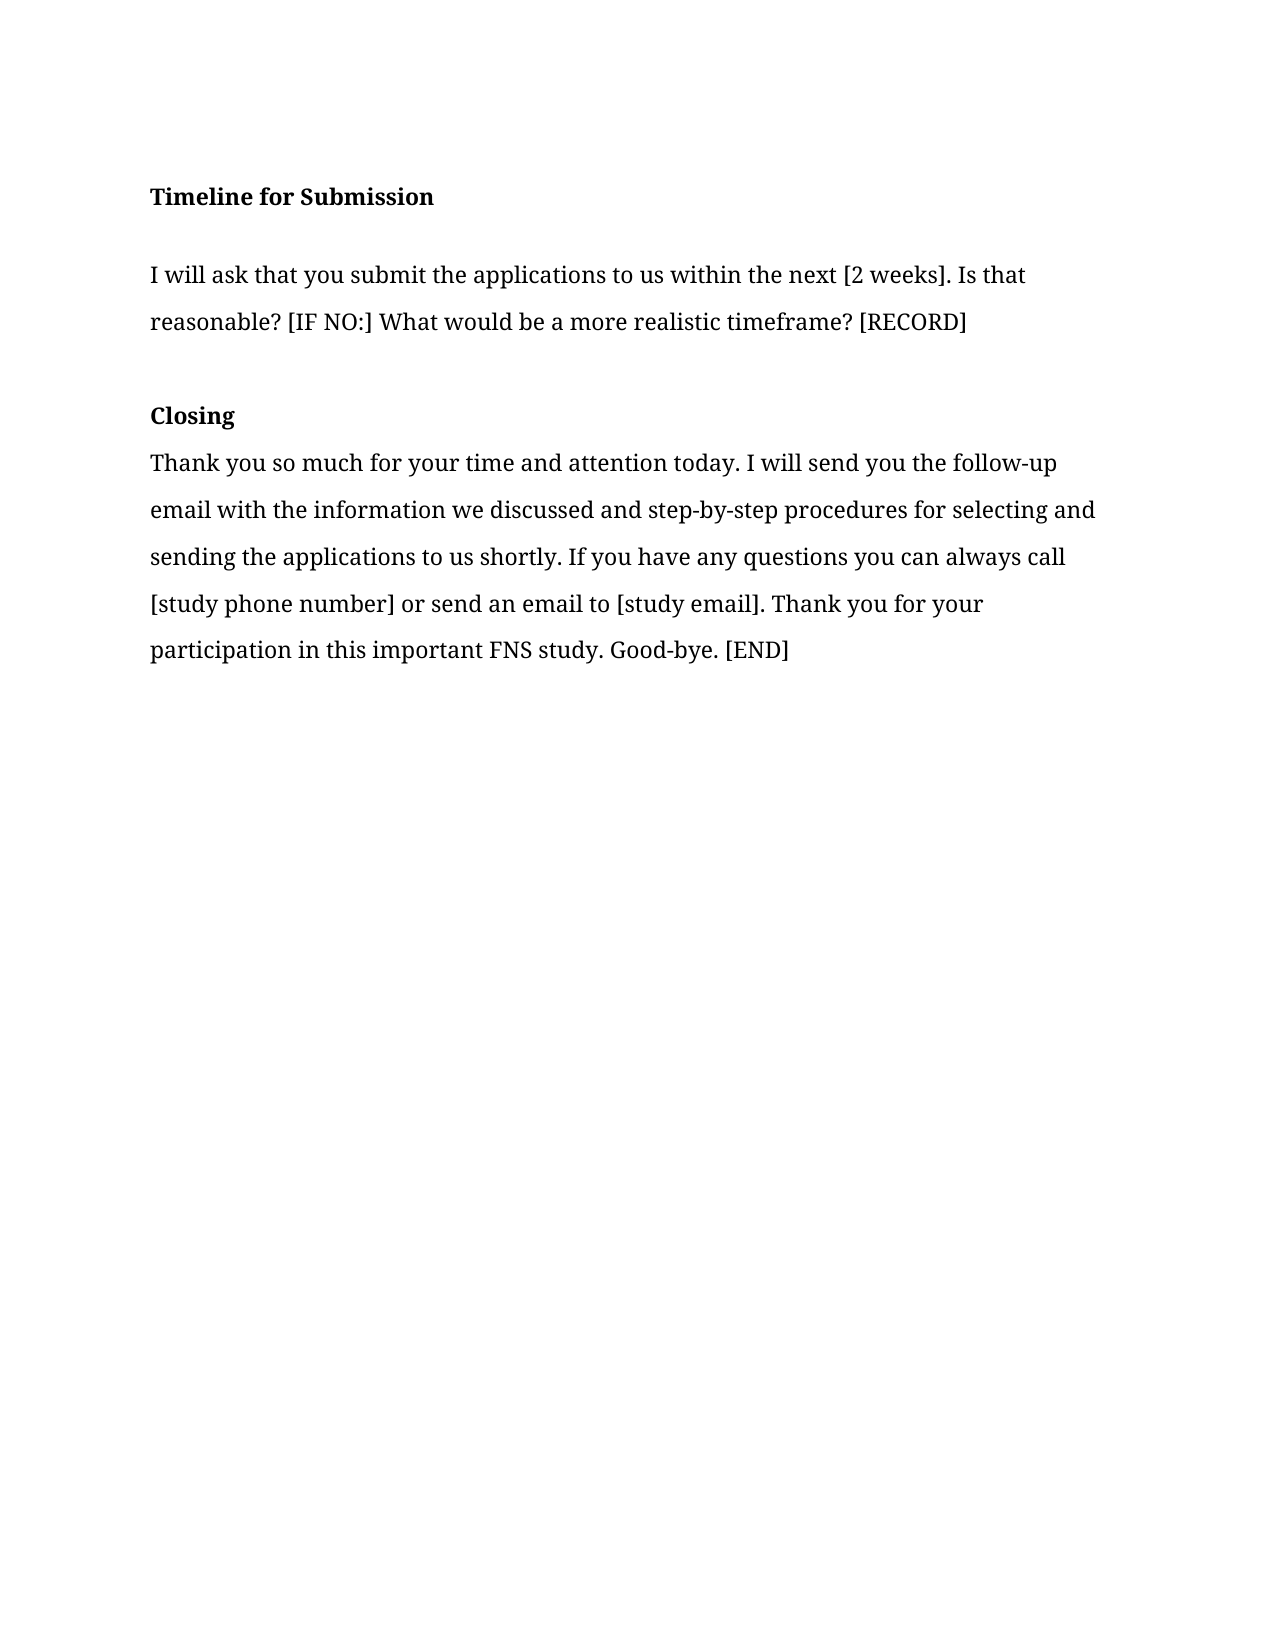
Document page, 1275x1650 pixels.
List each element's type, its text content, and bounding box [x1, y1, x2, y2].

text Thank you so much for your time and attention today. I will send you the follow-up email with the information we discussed and step-by-step procedures for selecting and sending the applications to us shortly. If you have any questions you can always call [study phone number] or send an email to [study email]. Thank you for your participation in this important FNS study. Good-bye. [END] [150, 447, 1125, 666]
text Closing [150, 400, 1125, 431]
text I will ask that you submit the applications to us within the next [2 weeks]. Is that reasonable? [IF NO:] What would be a more realistic timeframe? [RECORD] [150, 259, 1125, 337]
text Timeline for Submission [150, 181, 1125, 212]
